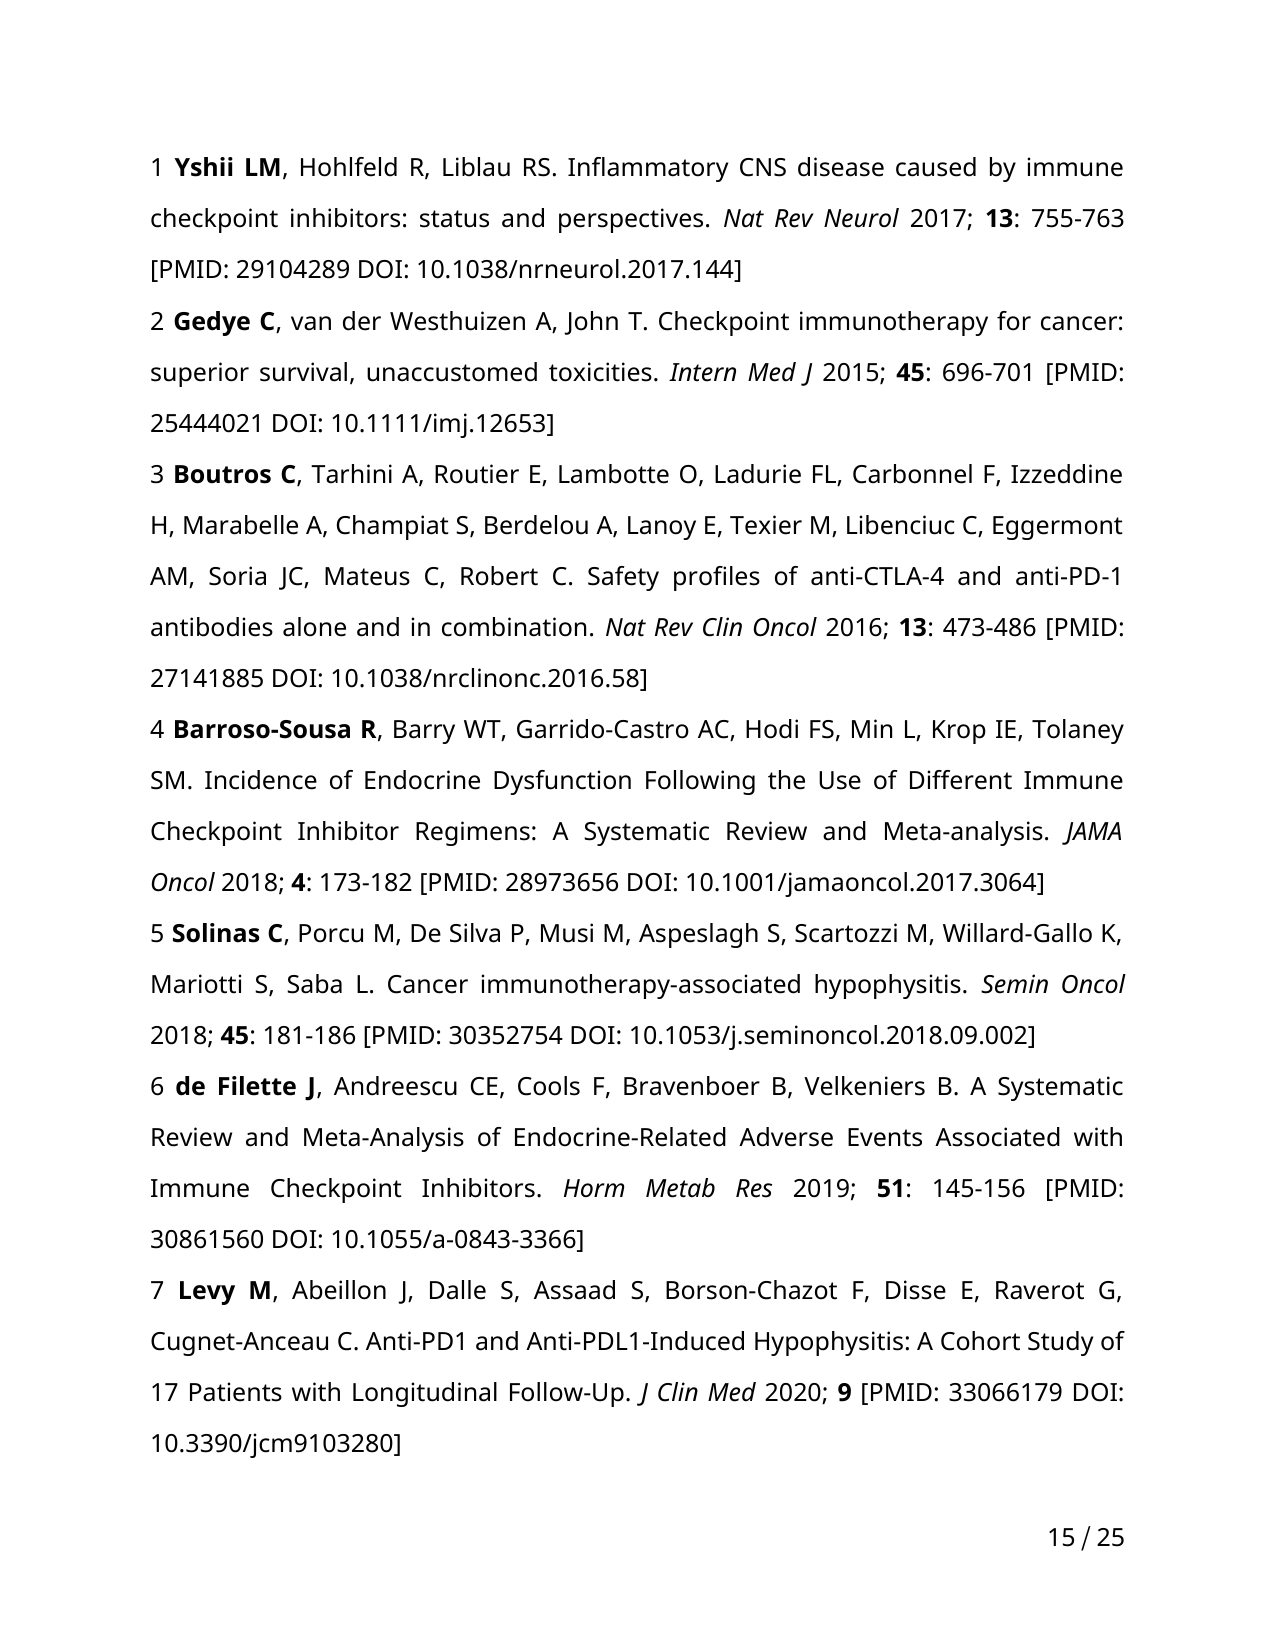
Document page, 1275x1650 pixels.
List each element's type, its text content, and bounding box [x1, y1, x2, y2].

text 7 Levy M, Abeillon J, Dalle S, Assaad S, Borson-Chazot F, Disse E, Raverot G, Cugnet-Anceau C. Anti-PD1 and Anti-PDL1-Induced Hypophysitis: A Cohort Study of 17 Patients with Longitudinal Follow-Up. J Clin Med 2020; 9 [PMID: 33066179 DOI: 10.3390/jcm9103280] [150, 1273, 1125, 1460]
text 3 Boutros C, Tarhini A, Routier E, Lambotte O, Ladurie FL, Carbonnel F, Izzeddine H, Marabelle A, Champiat S, Berdelou A, Lanoy E, Texier M, Libenciuc C, Eggermont AM, Soria JC, Mateus C, Robert C. Safety profiles of anti-CTLA-4 and anti-PD-1 antibodies alone and in combination. Nat Rev Clin Oncol 2016; 13: 473-486 [PMID: 27141885 DOI: 10.1038/nrclinonc.2016.58] [150, 456, 1125, 694]
text 5 Solinas C, Porcu M, De Silva P, Musi M, Aspeslagh S, Scartozzi M, Willard-Gallo K, Mariotti S, Saba L. Cancer immunotherapy-associated hypophysitis. Semin Oncol 2018; 45: 181-186 [PMID: 30352754 DOI: 10.1053/j.seminoncol.2018.09.002] [150, 916, 1125, 1052]
text 4 Barroso-Sousa R, Barry WT, Garrido-Castro AC, Hodi FS, Min L, Krop IE, Tolaney SM. Incidence of Endocrine Dysfunction Following the Use of Different Immune Checkpoint Inhibitor Regimens: A Systematic Review and Meta-analysis. JAMA Oncol 2018; 4: 173-182 [PMID: 28973656 DOI: 10.1001/jamaoncol.2017.3064] [150, 711, 1125, 899]
text 2 Gedye C, van der Westhuizen A, John T. Checkpoint immunotherapy for cancer: superior survival, unaccustomed toxicities. Intern Med J 2015; 45: 696-701 [PMID: 25444021 DOI: 10.1111/imj.12653] [150, 303, 1125, 439]
text 6 de Filette J, Andreescu CE, Cools F, Bravenboer B, Velkeniers B. A Systematic Review and Meta-Analysis of Endocrine-Related Adverse Events Associated with Immune Checkpoint Inhibitors. Horm Metab Res 2019; 51: 145-156 [PMID: 30861560 DOI: 10.1055/a-0843-3366] [150, 1069, 1125, 1256]
text 1 Yshii LM, Hohlfeld R, Liblau RS. Inflammatory CNS disease caused by immune checkpoint inhibitors: status and perspectives. Nat Rev Neurol 2017; 13: 755-763 [PMID: 29104289 DOI: 10.1038/nrneurol.2017.144] [150, 150, 1125, 286]
